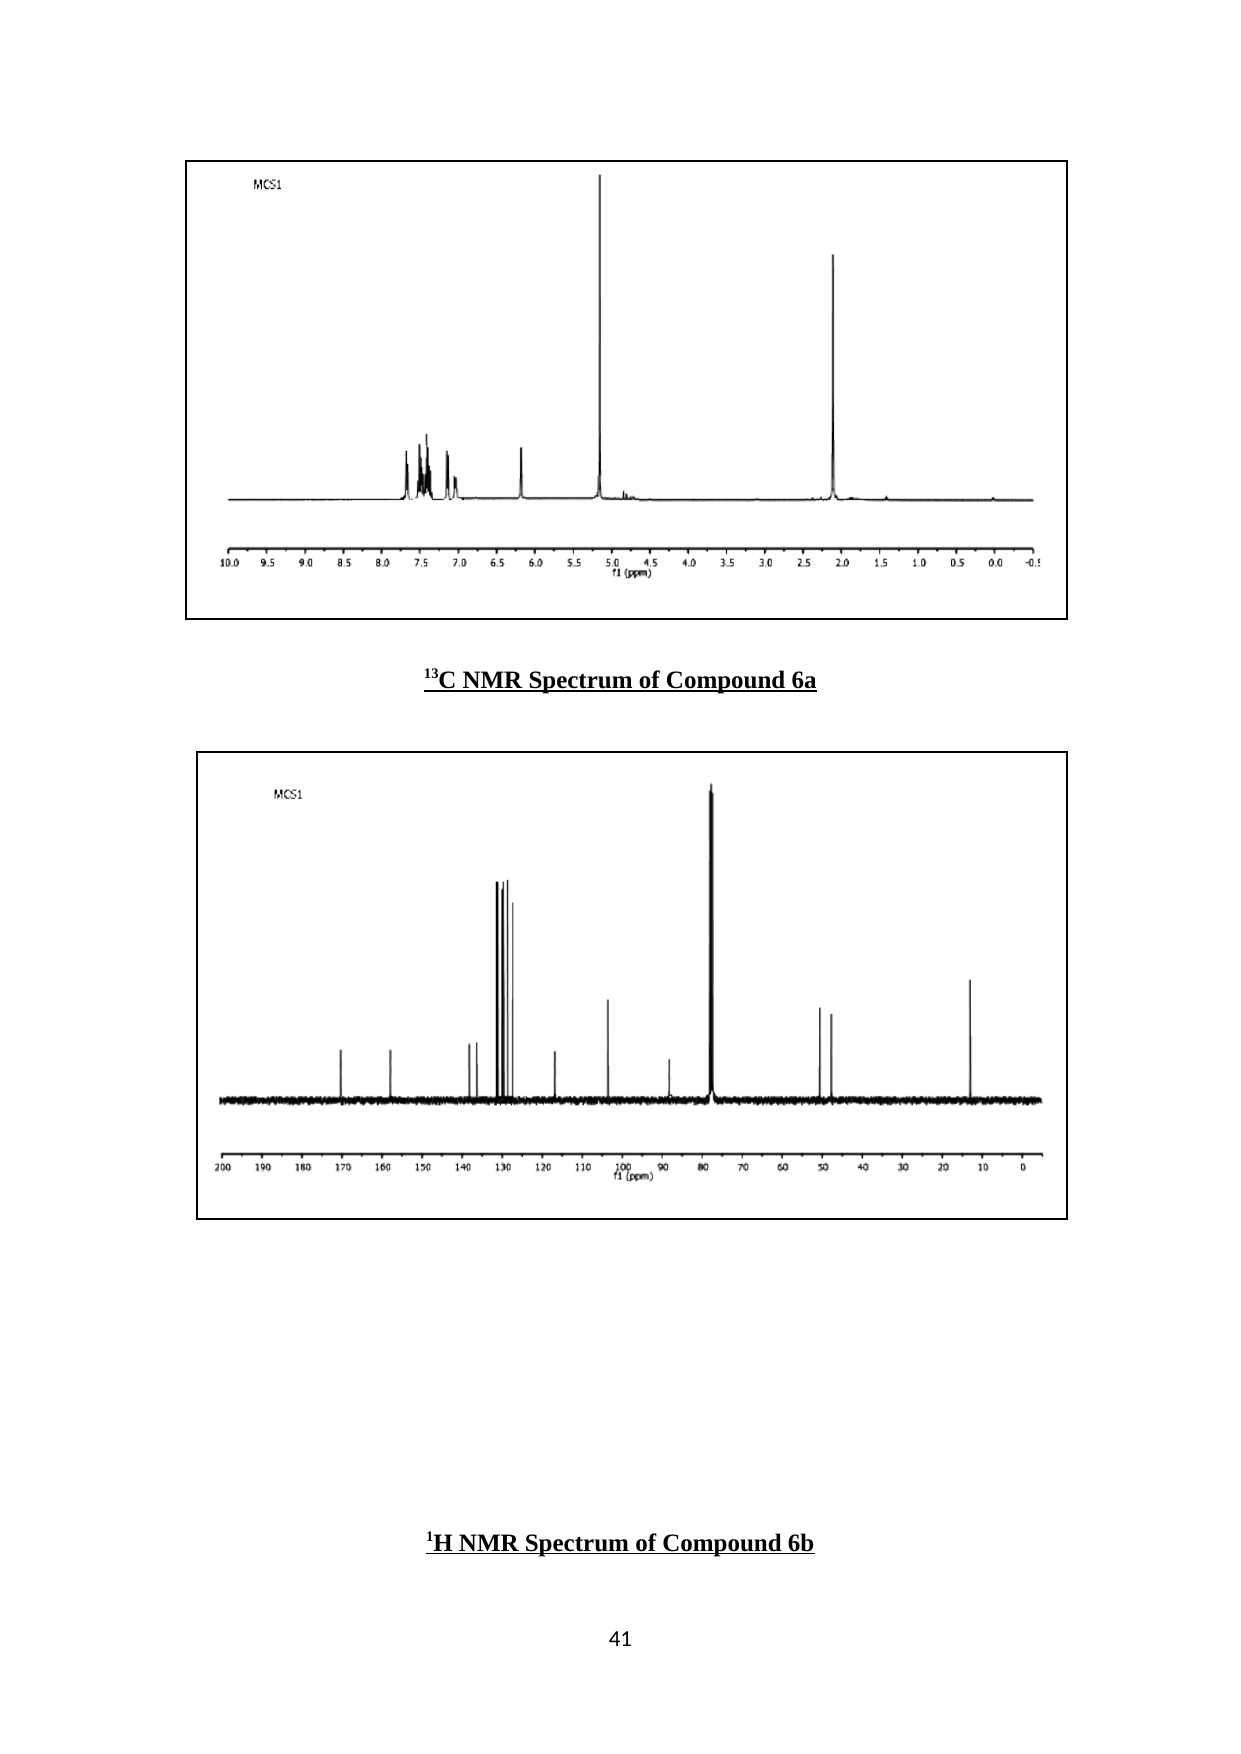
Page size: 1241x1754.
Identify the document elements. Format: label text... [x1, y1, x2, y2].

picture [201, 168, 1050, 602]
picture [211, 759, 1049, 1185]
text 13C NMR Spectrum of Compound 6a [148, 665, 1093, 694]
text 1H NMR Spectrum of Compound 6b [148, 1528, 1093, 1556]
